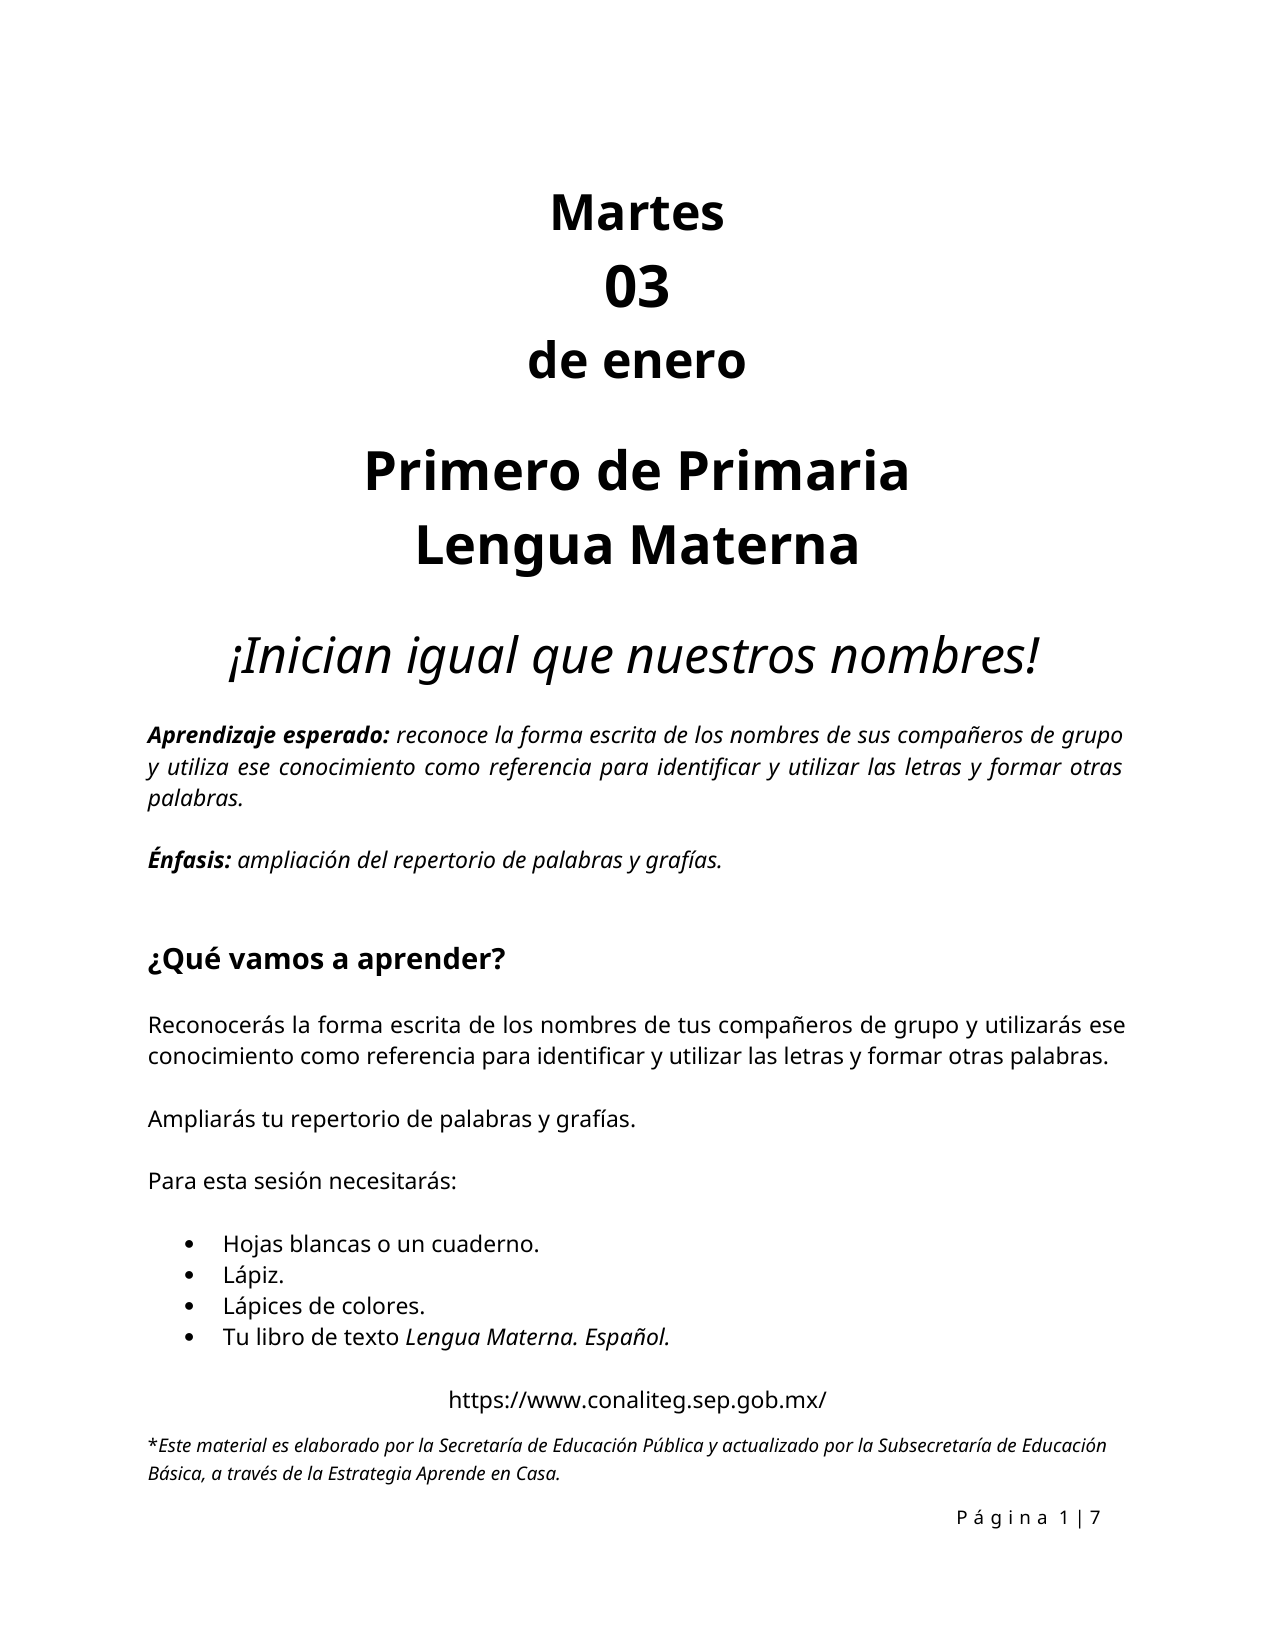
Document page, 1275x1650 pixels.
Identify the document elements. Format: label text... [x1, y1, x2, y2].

text Reconocerás la forma escrita de los nombres de tus compañeros de grupo y utilizarás ese conocimiento como referencia para identificar y utilizar las letras y formar otras palabras. [148, 1009, 1127, 1071]
text Ampliarás tu repertorio de palabras y grafías. [148, 1103, 1127, 1134]
list Lápices de colores. [185, 1290, 1127, 1321]
text ¿Qué vamos a aprender? [148, 938, 1127, 978]
text Aprendizaje esperado: reconoce la forma escrita de los nombres de sus compañeros de grupo y utiliza ese conocimiento como referencia para identificar y utilizar las letras y formar otras palabras. [148, 719, 1127, 813]
text Lengua Materna [148, 506, 1127, 580]
list Tu libro de texto Lengua Materna. Español. [185, 1321, 1127, 1353]
text Para esta sesión necesitarás: [148, 1165, 1127, 1196]
text ¡Inician igual que nuestros nombres! [148, 620, 1127, 688]
list Lápiz. [185, 1259, 1127, 1290]
text https://www.conaliteg.sep.gob.mx/ [148, 1384, 1127, 1415]
text Martes [148, 177, 1127, 245]
text 03 [148, 245, 1127, 325]
text de enero [148, 325, 1127, 393]
text Primero de Primaria [148, 433, 1127, 506]
list Hojas blancas o un cuaderno. [185, 1228, 1127, 1259]
text Énfasis: ampliación del repertorio de palabras y grafías. [148, 844, 1127, 875]
